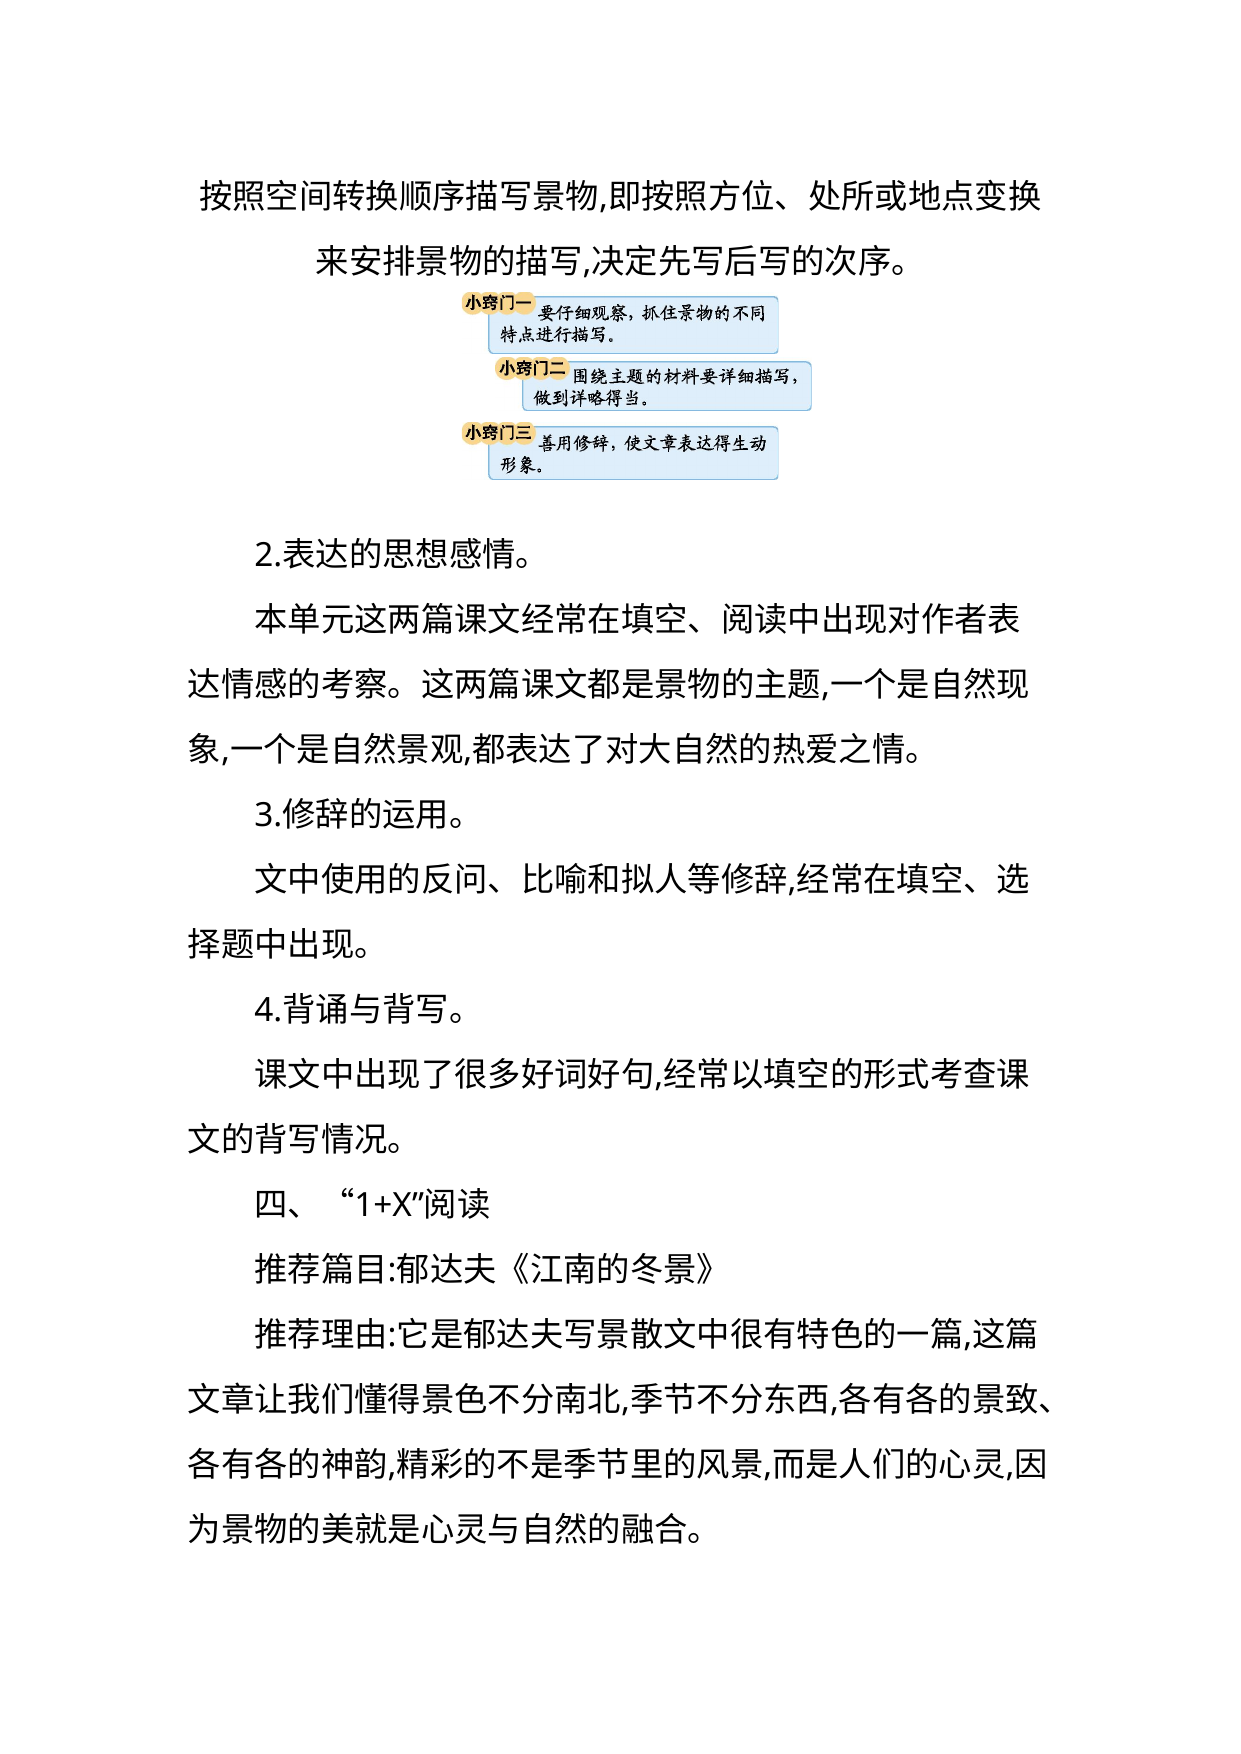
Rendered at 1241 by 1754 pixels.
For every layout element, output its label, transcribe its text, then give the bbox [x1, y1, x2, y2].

text 课文中出现了很多好词好句,经常以填空的形式考查课文的背写情况。 [187, 1039, 1053, 1169]
text 本单元这两篇课文经常在填空、阅读中出现对作者表达情感的考察。这两篇课文都是景物的主题,一个是自然现象,一个是自然景观,都表达了对大自然的热爱之情。 [187, 584, 1053, 779]
picture [461, 292, 779, 354]
text 推荐篇目:郁达夫《江南的冬景》 [187, 1234, 1053, 1299]
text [187, 162, 1053, 487]
text 四、“1+X”阅读 [187, 1169, 1053, 1234]
text 3.修辞的运用。 [187, 779, 1053, 844]
text 文中使用的反问、比喻和拟人等修辞,经常在填空、选择题中出现。 [187, 844, 1053, 974]
picture [461, 422, 779, 480]
picture [495, 357, 812, 411]
text 4.背诵与背写。 [187, 974, 1053, 1039]
text 2.表达的思想感情。 [187, 519, 1053, 584]
text 推荐理由:它是郁达夫写景散文中很有特色的一篇,这篇文章让我们懂得景色不分南北,季节不分东西,各有各的景致、各有各的神韵,精彩的不是季节里的风景,而是人们的心灵,因为景物的美就是心灵与自然的融合。 [187, 1299, 1053, 1559]
